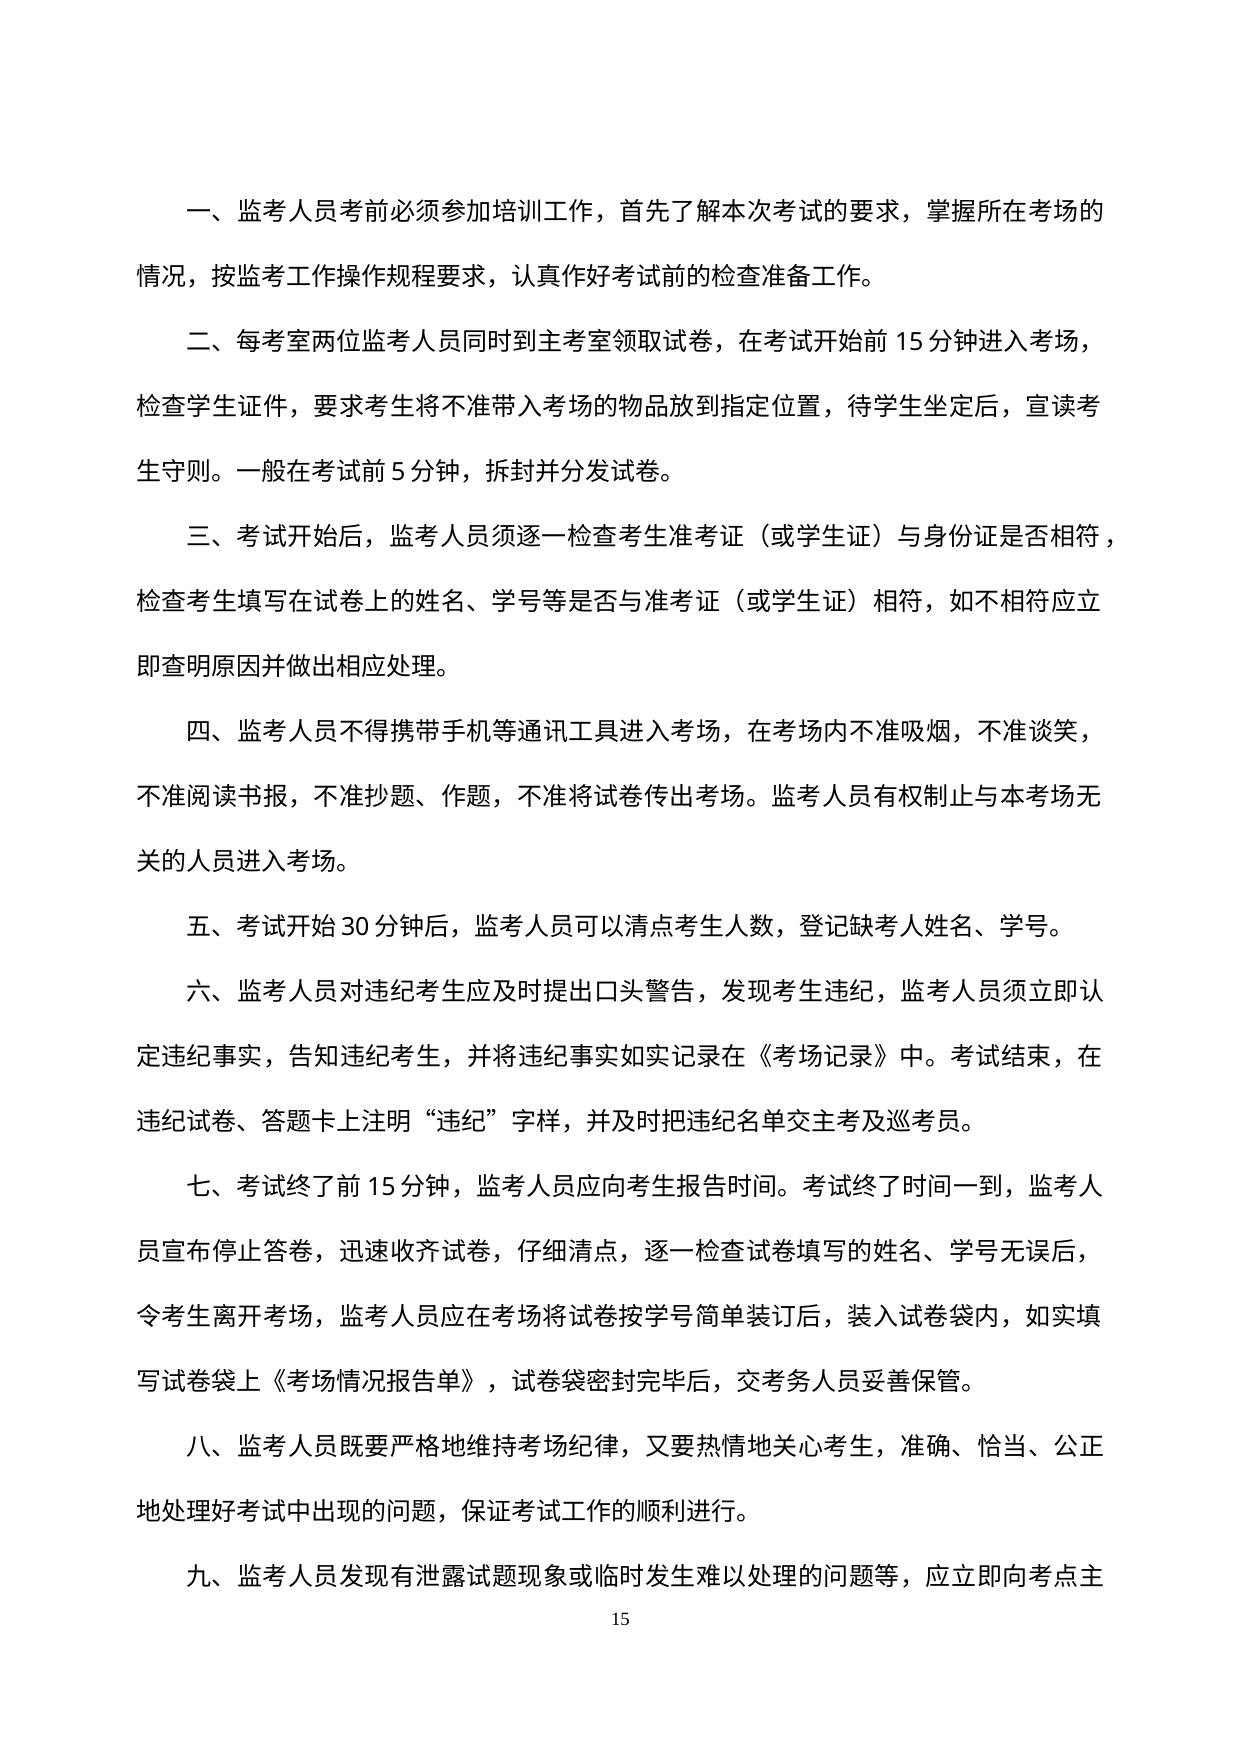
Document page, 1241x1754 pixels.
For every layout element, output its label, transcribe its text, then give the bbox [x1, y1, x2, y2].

text 七、考试终了前15分钟，监考人员应向考生报告时间。考试终了时间一到，监考人员宣布停止答卷，迅速收齐试卷，仔细清点，逐一检查试卷填写的姓名、学号无误后，令考生离开考场，监考人员应在考场将试卷按学号简单装订后，装入试卷袋内，如实填写试卷袋上《考场情况报告单》，试卷袋密封完毕后，交考务人员妥善保管。 [136, 1152, 1104, 1412]
text 三、考试开始后，监考人员须逐一检查考生准考证（或学生证）与身份证是否相符，检查考生填写在试卷上的姓名、学号等是否与准考证（或学生证）相符，如不相符应立即查明原因并做出相应处理。 [136, 502, 1104, 697]
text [136, 1542, 1104, 1607]
text 二、每考室两位监考人员同时到主考室领取试卷，在考试开始前15分钟进入考场，检查学生证件，要求考生将不准带入考场的物品放到指定位置，待学生坐定后，宣读考生守则。一般在考试前5分钟，拆封并分发试卷。 [136, 307, 1104, 502]
text 四、监考人员不得携带手机等通讯工具进入考场，在考场内不准吸烟，不准谈笑，不准阅读书报，不准抄题、作题，不准将试卷传出考场。监考人员有权制止与本考场无关的人员进入考场。 [136, 697, 1104, 892]
text 八、监考人员既要严格地维持考场纪律，又要热情地关心考生，准确、恰当、公正地处理好考试中出现的问题，保证考试工作的顺利进行。 [136, 1412, 1104, 1542]
text 六、监考人员对违纪考生应及时提出口头警告，发现考生违纪，监考人员须立即认定违纪事实，告知违纪考生，并将违纪事实如实记录在《考场记录》中。考试结束，在违纪试卷、答题卡上注明“违纪”字样，并及时把违纪名单交主考及巡考员。 [136, 957, 1104, 1152]
text 一、监考人员考前必须参加培训工作，首先了解本次考试的要求，掌握所在考场的情况，按监考工作操作规程要求，认真作好考试前的检查准备工作。 [136, 177, 1104, 307]
text 五、考试开始30分钟后，监考人员可以清点考生人数，登记缺考人姓名、学号。 [136, 892, 1104, 957]
